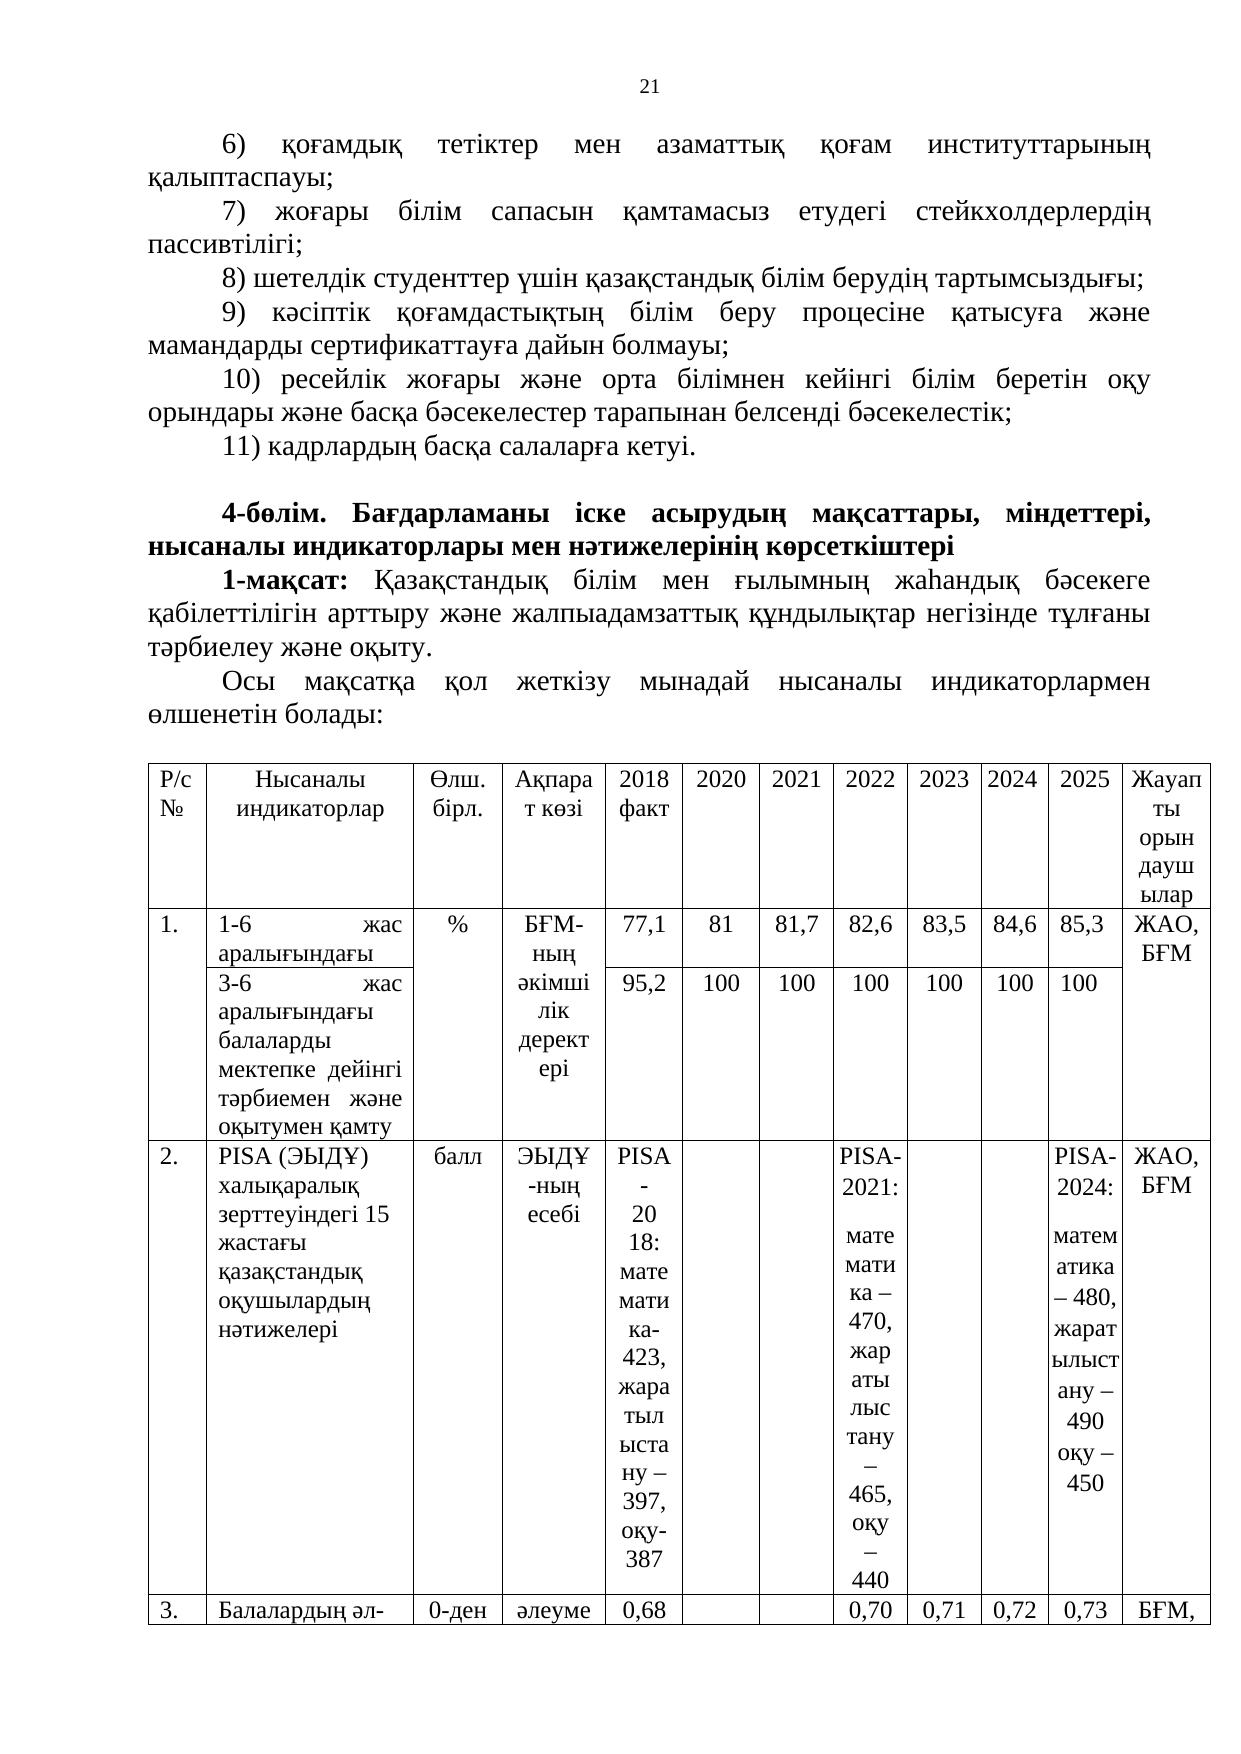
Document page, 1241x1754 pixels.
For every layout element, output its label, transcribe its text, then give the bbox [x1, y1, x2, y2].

table_cell 77,1 [606, 909, 682, 967]
text 1-мақсат: Қазақстандық білім мен ғылымның жаһандық бәсекеге қабілеттілігін арттыру және жалпыадамзаттық құндылықтар негізінде тұлғаны тәрбиелеу және оқыту. [148, 562, 1152, 663]
table_cell [683, 1595, 759, 1623]
table_cell 0,70 [834, 1595, 907, 1623]
table_cell 81 [683, 909, 759, 967]
table_cell 1-6 жас аралығындағы [207, 909, 413, 967]
table_cell 0,73 [1049, 1595, 1122, 1623]
table_cell ЖАО, БҒМ [1123, 1141, 1210, 1594]
table_cell балл [414, 1141, 502, 1594]
text 10) ресейлік жоғары және орта білімнен кейінгі білім беретін оқу орындары және басқа бәсекелестер тарапынан белсенді бәсекелестік; [148, 361, 1152, 428]
table_cell БҒМ, ЖАО [1123, 1595, 1210, 1623]
text 4-бөлім. Бағдарламаны іске асырудың мақсаттары, міндеттері, нысаналы индикаторлары мен нәтижелерінің көрсеткіштері [148, 495, 1152, 562]
text 7) жоғары білім сапасын қамтамасыз етудегі стейкхолдерлердің пассивтілігі; [148, 193, 1152, 260]
table_cell 100 [760, 968, 833, 1140]
table_cell 84,6 [982, 909, 1048, 967]
text 9) кәсіптік қоғамдастықтың білім беру процесіне қатысуға және мамандарды сертификаттауға дайын болмауы; [148, 294, 1152, 361]
table_cell 100 [834, 968, 907, 1140]
table_cell 3-6 жас аралығындағы балаларды мектепке дейінгі тәрбиемен және оқытумен қамту [207, 968, 413, 1140]
table_cell PISA-2021: математика – 470, жаратылыстану – 465, оқу – 440 [834, 1141, 907, 1594]
table_cell Балалардың әл-ауқаты индексі [207, 1595, 413, 1623]
table_header 2022 [834, 764, 907, 908]
text 6) қоғамдық тетіктер мен азаматтық қоғам институттарының қалыптаспауы; [148, 126, 1152, 193]
table_cell 0,72 [982, 1595, 1048, 1623]
table_cell 83,5 [908, 909, 981, 967]
text 8) шетелдік студенттер үшін қазақстандық білім берудің тартымсыздығы; [148, 260, 1152, 294]
table_cell [683, 1141, 759, 1594]
table_cell [760, 1141, 833, 1594]
table_cell 82,6 [834, 909, 907, 967]
table_cell 100 [908, 968, 981, 1140]
table_cell 1. [149, 909, 206, 1140]
table_header 2020 [683, 764, 759, 908]
table_cell [908, 1141, 981, 1594]
table_cell PISA-2024: математика – 480, жаратылыстану – 490 оқу – 450 [1049, 1141, 1122, 1594]
table_cell БҒМ-ның әкімшілік деректері [503, 909, 605, 1140]
table_cell 2. [149, 1141, 206, 1594]
table_cell PISA (ЭЫДҰ) халықаралық зерттеуіндегі 15 жастағы қазақстандық оқушылардың нәтижелері [207, 1141, 413, 1594]
table_cell 0,71 [908, 1595, 981, 1623]
table_cell ЖАО, БҒМ [1123, 909, 1210, 1140]
table_cell 100 [1049, 968, 1122, 1140]
table_cell 3. [149, 1595, 206, 1623]
table_header Жауап ты орын даушылар [1123, 764, 1210, 908]
table_header Р/с № [149, 764, 206, 908]
table_cell [760, 1595, 833, 1623]
table_cell 0,68 [606, 1595, 682, 1623]
table_cell әлеуметтік зерттеулердің нәтижелері [503, 1595, 605, 1623]
table_cell 100 [683, 968, 759, 1140]
table_header 2025 [1049, 764, 1122, 908]
table_header Өлш.бірл. [414, 764, 502, 908]
text 11) кадрлардың басқа салаларға кетуі. [148, 428, 1152, 461]
table_cell ЭЫДҰ-ның есебі [503, 1141, 605, 1594]
table_cell 95,2 [606, 968, 682, 1140]
table_cell % [414, 909, 502, 1140]
table_cell [982, 1141, 1048, 1594]
table_cell 0-ден 1-ге дейінгі шкала (балл) [414, 1595, 502, 1623]
table_cell 100 [982, 968, 1048, 1140]
table_header Ақпарат көзі [503, 764, 605, 908]
table_header 2023 [908, 764, 981, 908]
table_header 2024 [982, 764, 1048, 908]
table_header 2021 [760, 764, 833, 908]
table_header Нысаналы индикаторлар [207, 764, 413, 908]
table_header 2018 факт [606, 764, 682, 908]
table_cell 81,7 [760, 909, 833, 967]
table_cell PISA-2018: математика-423, жаратылыстану – 397, оқу-387 [606, 1141, 682, 1594]
text Осы мақсатқа қол жеткізу мынадай нысаналы индикаторлармен өлшенетін болады: [148, 663, 1152, 730]
table_cell 85,3 [1049, 909, 1122, 967]
